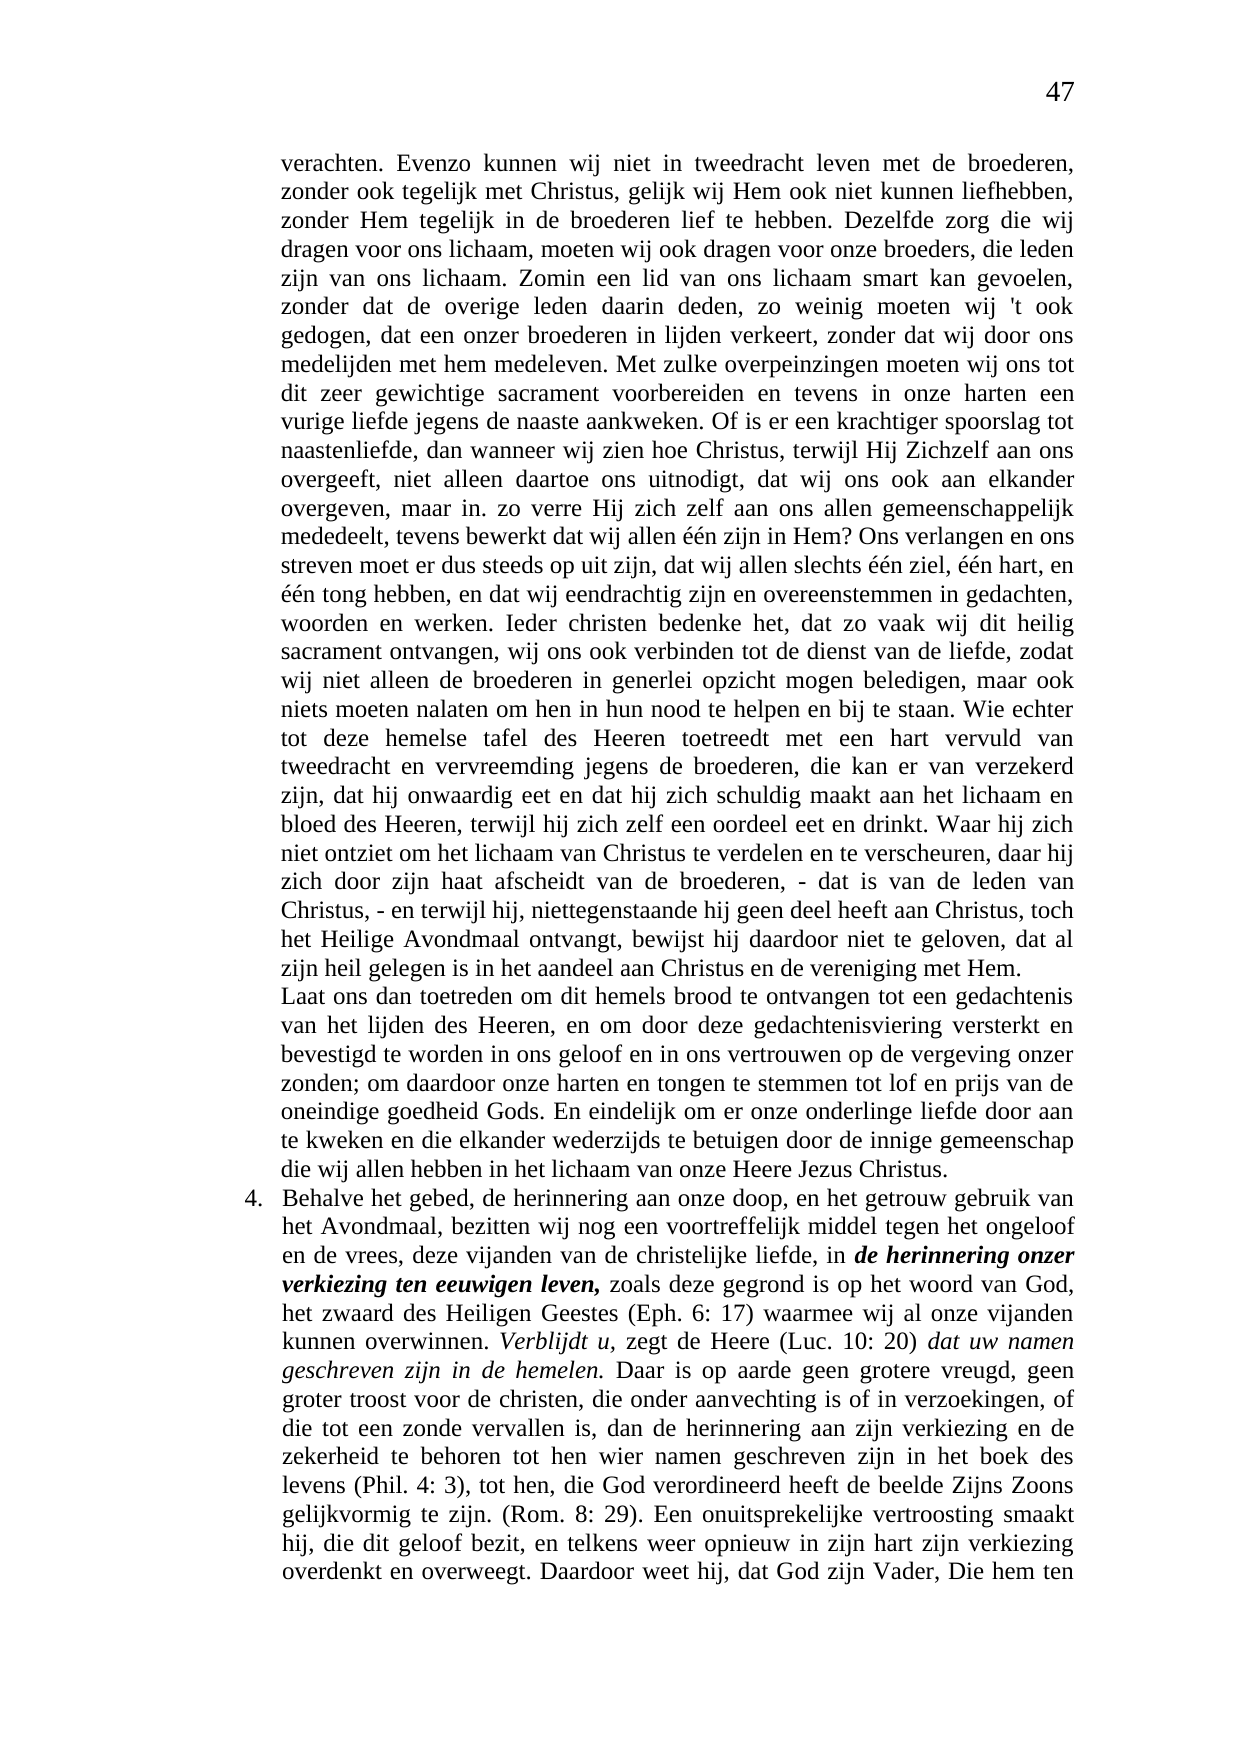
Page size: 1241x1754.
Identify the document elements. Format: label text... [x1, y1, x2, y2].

text Laat ons dan toetreden om dit hemels brood te ontvangen tot een gedachtenis van het lijden des Heeren, en om door deze gedachtenisviering versterkt en bevestigd te worden in ons geloof en in ons vertrouwen op de vergeving onzer zonden; om daardoor onze harten en tongen te stemmen tot lof en prijs van de oneindige goedheid Gods. En eindelijk om er onze onderlinge liefde door aan te kweken en die elkander wederzijds te betuigen door de innige gemeenschap die wij allen hebben in het lichaam van onze Heere Jezus Christus. [281, 981, 1075, 1183]
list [244, 1183, 1075, 1585]
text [281, 148, 1075, 981]
